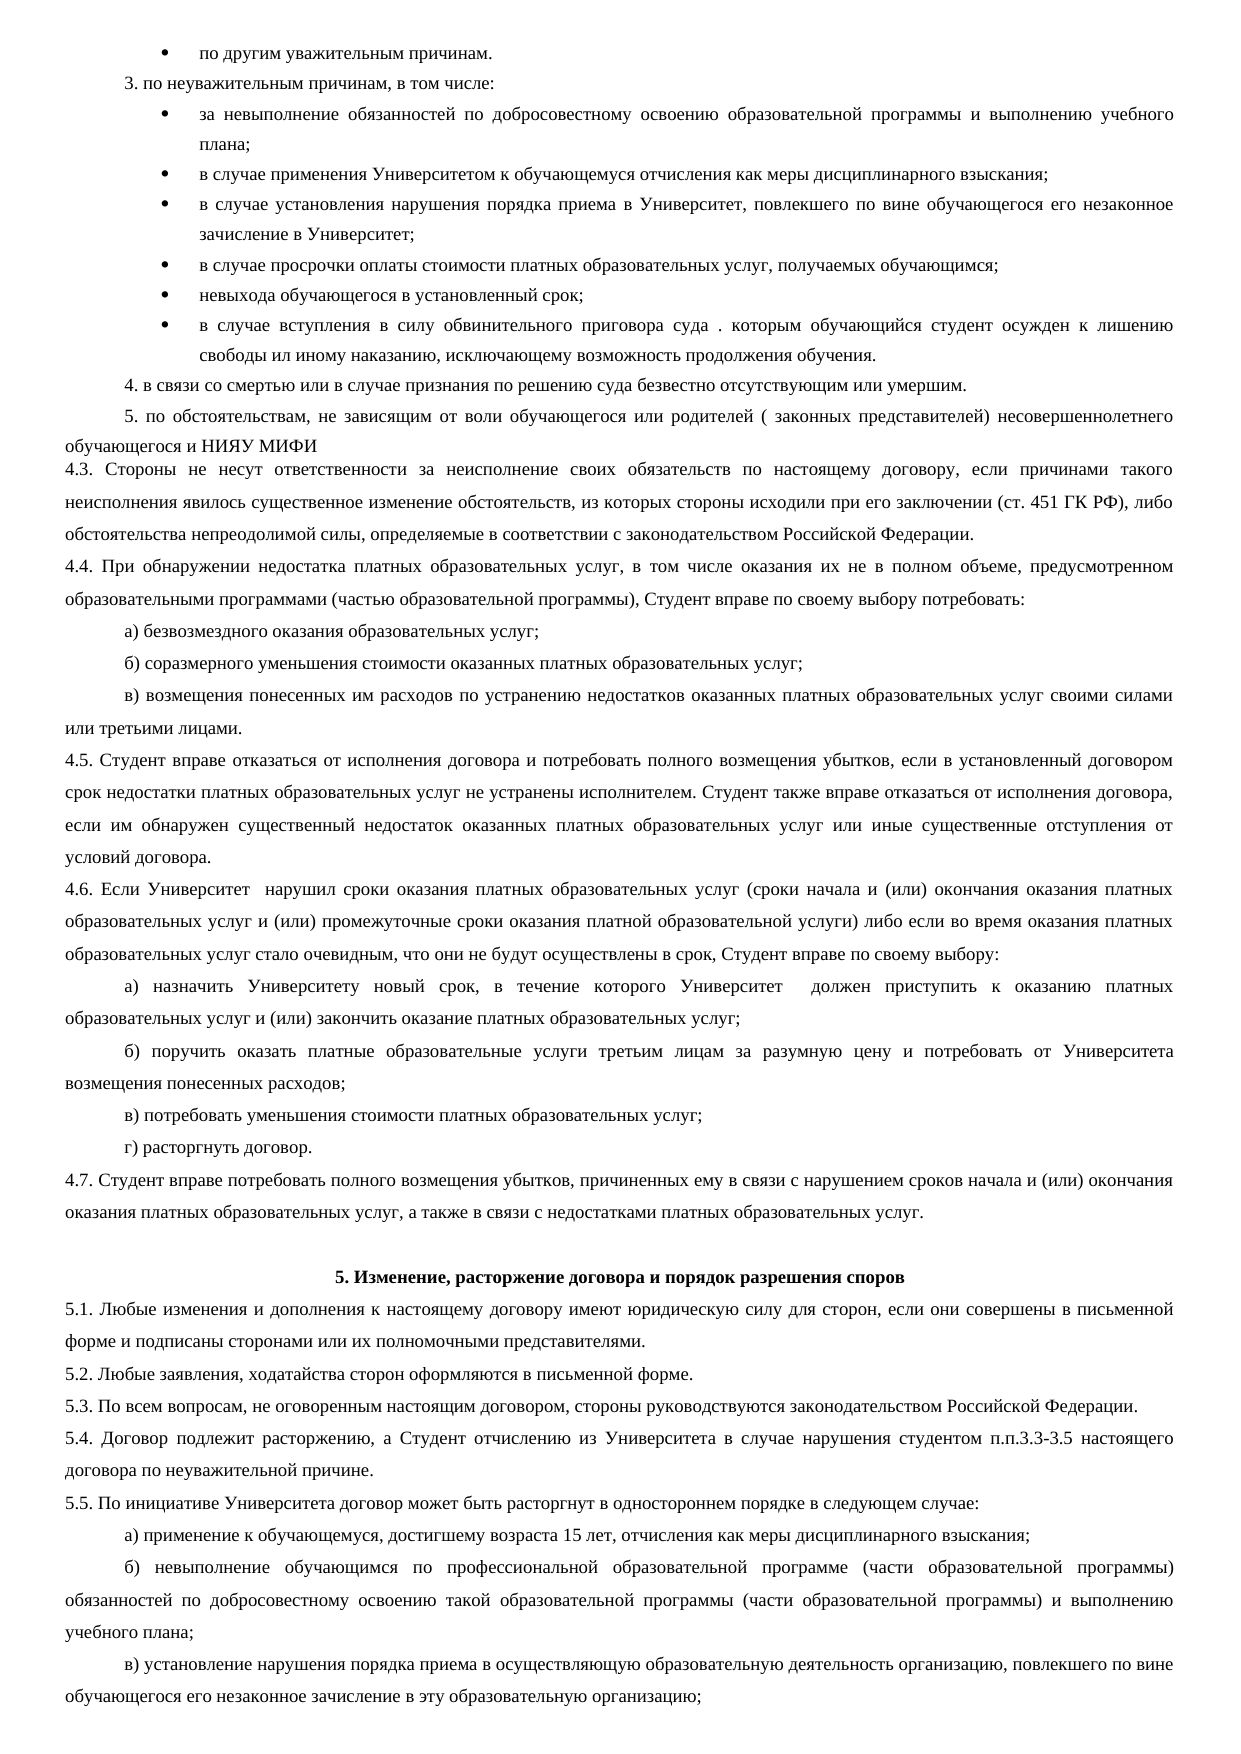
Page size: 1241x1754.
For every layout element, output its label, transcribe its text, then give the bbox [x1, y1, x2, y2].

text 4.7. Студент вправе потребовать полного возмещения убытков, причиненных ему в связи с нарушением сроков начала и (или) окончания оказания платных образовательных услуг, а также в связи с недостатками платных образовательных услуг. [65, 1169, 1175, 1223]
text 3. по неуважительным причинам, в том числе: [65, 66, 1175, 96]
text в) установление нарушения порядка приема в осуществляющую образовательную деятельность организацию, повлекшего по вине обучающегося его незаконное зачисление в эту образовательную организацию; [65, 1653, 1175, 1707]
list в случае просрочки оплаты стоимости платных образовательных услуг, получаемых обучающимся; [162, 247, 1175, 277]
list в случае применения Университетом к обучающемуся отчисления как меры дисциплинарного взыскания; [162, 156, 1175, 186]
list за невыполнение обязанностей по добросовестному освоению образовательной программы и выполнению учебного плана; [162, 96, 1175, 156]
text 4.6. Если Университет нарушил сроки оказания платных образовательных услуг (сроки начала и (или) окончания оказания платных образовательных услуг и (или) промежуточные сроки оказания платной образовательной услуги) либо если во время оказания платных образовательных услуг стало очевидным, что они не будут осуществлены в срок, Студент вправе по своему выбору: [65, 878, 1175, 964]
text 4. в связи со смертью или в случае признания по решению суда безвестно отсутствующим или умершим. [65, 368, 1175, 398]
text в) возмещения понесенных им расходов по устранению недостатков оказанных платных образовательных услуг своими силами или третьими лицами. [65, 684, 1175, 738]
text 4.3. Стороны не несут ответственности за неисполнение своих обязательств по настоящему договору, если причинами такого неисполнения явилось существенное изменение обстоятельств, из которых стороны исходили при его заключении (ст. 451 ГК РФ), либо обстоятельства непреодолимой силы, определяемые в соответствии с законодательством Российской Федерации. [65, 458, 1175, 544]
text 5.5. По инициативе Университета договор может быть расторгнут в одностороннем порядке в следующем случае: [65, 1492, 1175, 1513]
text 4.5. Студент вправе отказаться от исполнения договора и потребовать полного возмещения убытков, если в установленный договором срок недостатки платных образовательных услуг не устранены исполнителем. Студент также вправе отказаться от исполнения договора, если им обнаружен существенный недостаток оказанных платных образовательных услуг или иные существенные отступления от условий договора. [65, 749, 1175, 867]
text а) безвозмездного оказания образовательных услуг; [65, 620, 1175, 641]
text б) поручить оказать платные образовательные услуги третьим лицам за разумную цену и потребовать от Университета возмещения понесенных расходов; [65, 1039, 1175, 1093]
text а) назначить Университету новый срок, в течение которого Университет должен приступить к оказанию платных образовательных услуг и (или) закончить оказание платных образовательных услуг; [65, 975, 1175, 1029]
text б) невыполнение обучающимся по профессиональной образовательной программе (части образовательной программы) обязанностей по добросовестному освоению такой образовательной программы (части образовательной программы) и выполнению учебного плана; [65, 1556, 1175, 1642]
text 5.2. Любые заявления, ходатайства сторон оформляются в письменной форме. [65, 1362, 1175, 1384]
text 5.4. Договор подлежит расторжению, а Студент отчислению из Университета в случае нарушения студентом п.п.3.3-3.5 настоящего договора по неуважительной причине. [65, 1427, 1175, 1481]
list в случае вступления в силу обвинительного приговора суда . которым обучающийся студент осужден к лишению свободы ил иному наказанию, исключающему возможность продолжения обучения. [162, 307, 1175, 368]
list невыхода обучающегося в установленный срок; [162, 277, 1175, 307]
text 4.4. При обнаружении недостатка платных образовательных услуг, в том числе оказания их не в полном объеме, предусмотренном образовательными программами (частью образовательной программы), Студент вправе по своему выбору потребовать: [65, 555, 1175, 609]
list в случае установления нарушения порядка приема в Университет, повлекшего по вине обучающегося его незаконное зачисление в Университет; [162, 186, 1175, 247]
text в) потребовать уменьшения стоимости платных образовательных услуг; [65, 1104, 1175, 1126]
text г) расторгнуть договор. [65, 1136, 1175, 1158]
list по другим уважительным причинам. [162, 35, 1175, 66]
text 5.3. По всем вопросам, не оговоренным настоящим договором, стороны руководствуются законодательством Российской Федерации. [65, 1395, 1175, 1416]
text 5. по обстоятельствам, не зависящим от воли обучающегося или родителей ( законных представителей) несовершеннолетнего обучающегося и НИЯУ МИФИ [65, 398, 1175, 458]
text а) применение к обучающемуся, достигшему возраста 15 лет, отчисления как меры дисциплинарного взыскания; [65, 1524, 1175, 1546]
text 5.1. Любые изменения и дополнения к настоящему договору имеют юридическую силу для сторон, если они совершены в письменной форме и подписаны сторонами или их полномочными представителями. [65, 1298, 1175, 1352]
text б) соразмерного уменьшения стоимости оказанных платных образовательных услуг; [65, 652, 1175, 674]
text 5. Изменение, расторжение договора и порядок разрешения споров [65, 1266, 1175, 1287]
